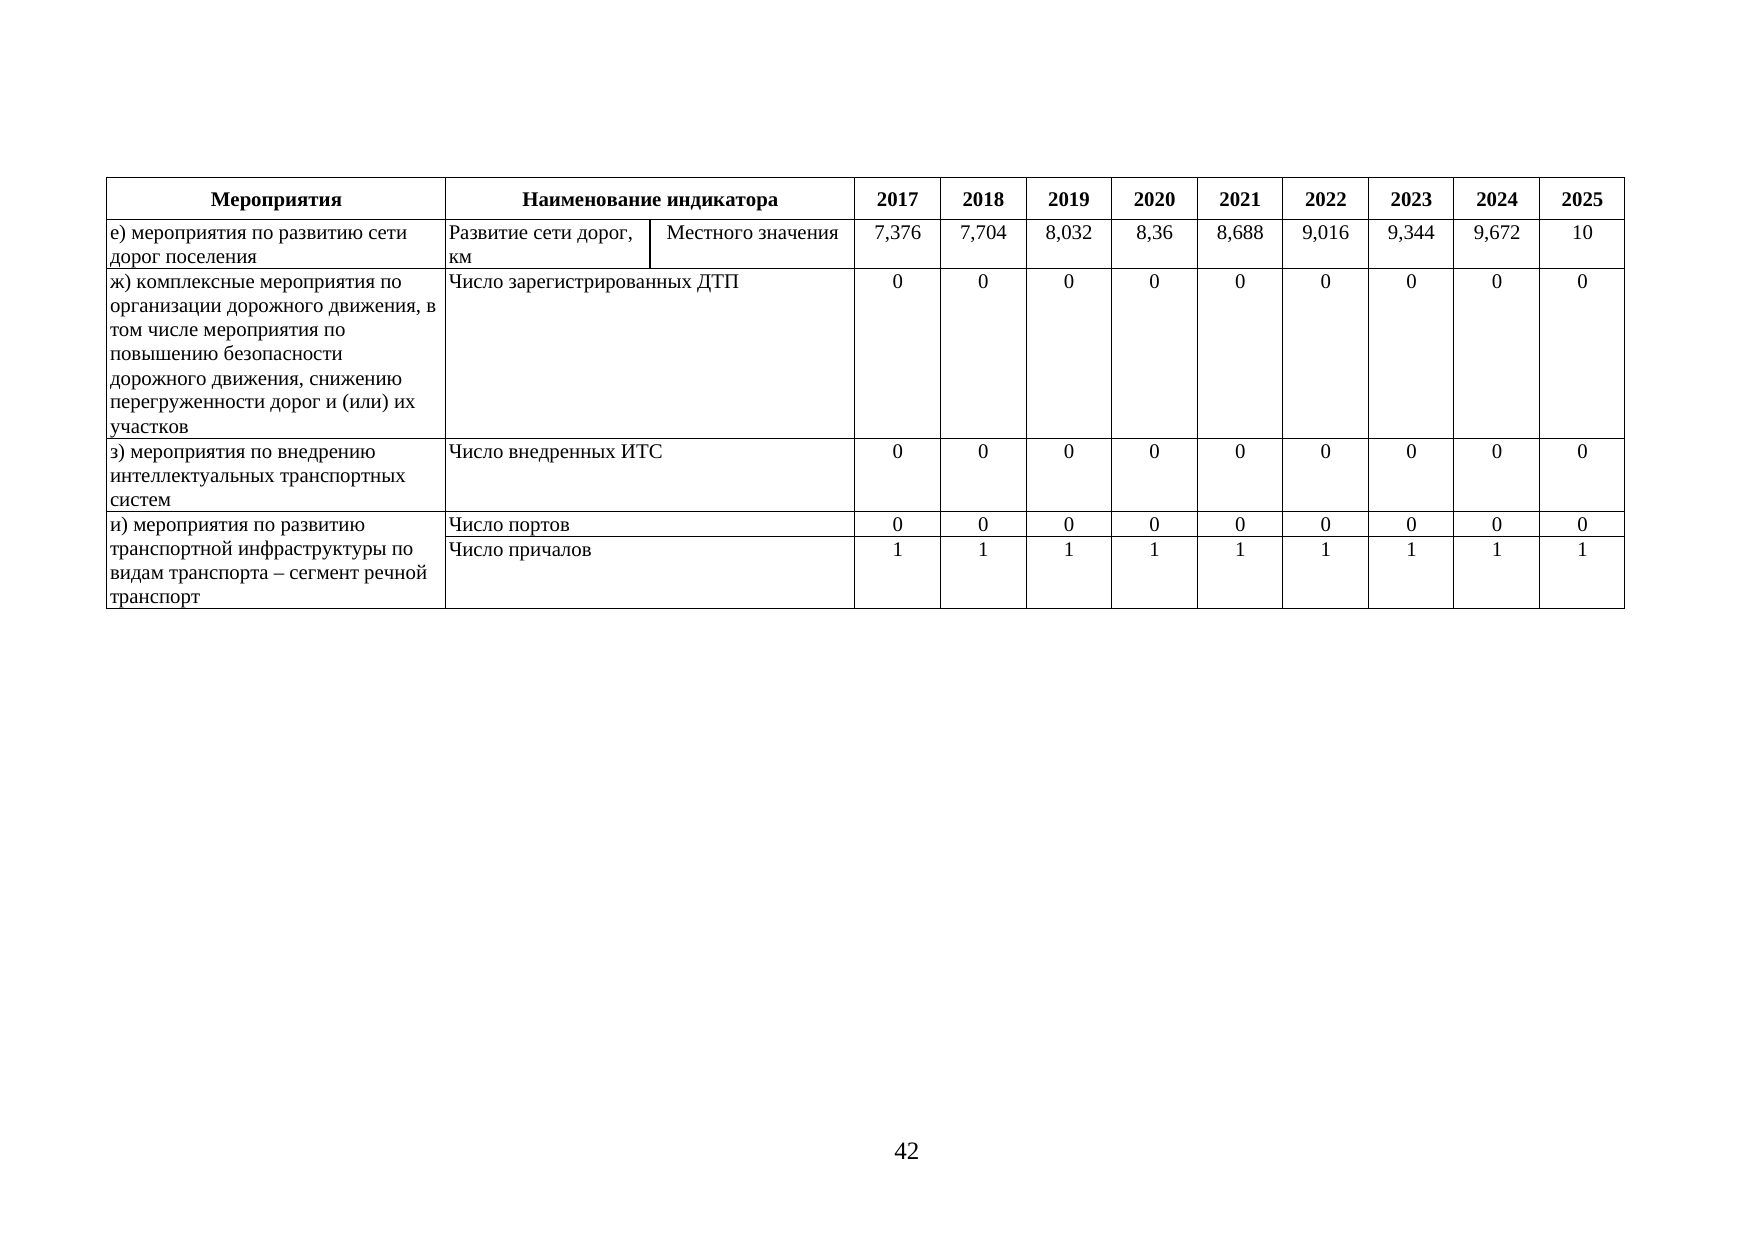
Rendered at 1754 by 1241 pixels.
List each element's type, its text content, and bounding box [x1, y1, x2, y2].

table_cell 0 [1112, 439, 1197, 511]
table_cell 7,376 [855, 220, 940, 268]
table_cell 0 [1540, 439, 1624, 511]
table_cell 0 [1283, 269, 1368, 438]
table_cell 9,344 [1369, 220, 1453, 268]
table_header 2025 [1540, 178, 1624, 219]
table_cell 1 [1198, 537, 1282, 608]
table_cell 0 [941, 439, 1026, 511]
table_cell 0 [855, 512, 940, 536]
table_header 2020 [1112, 178, 1197, 219]
table_cell 8,688 [1198, 220, 1282, 268]
table_header 2022 [1283, 178, 1368, 219]
table_cell 0 [1027, 512, 1111, 536]
table_cell 9,672 [1454, 220, 1539, 268]
table_cell 1 [1454, 537, 1539, 608]
table_cell 1 [1027, 537, 1111, 608]
table_cell з) мероприятия по внедрению интеллектуальных транспортных систем [107, 439, 445, 511]
table_cell 0 [1198, 439, 1282, 511]
table_cell 0 [941, 269, 1026, 438]
table_cell 0 [1369, 439, 1453, 511]
table_cell 0 [1369, 269, 1453, 438]
table_cell 0 [1198, 512, 1282, 536]
table_cell 1 [1283, 537, 1368, 608]
table_header 2021 [1198, 178, 1282, 219]
table_header Мероприятия [107, 178, 445, 219]
table_cell 1 [855, 537, 940, 608]
table_cell Число зарегистрированных ДТП [446, 269, 854, 438]
table_cell 0 [1027, 269, 1111, 438]
table_cell Развитие сети дорог, км [446, 220, 649, 268]
table_header 2023 [1369, 178, 1453, 219]
table_cell 0 [1454, 439, 1539, 511]
table_cell 0 [1198, 269, 1282, 438]
table_cell 0 [1369, 512, 1453, 536]
table_header 2024 [1454, 178, 1539, 219]
table_cell Число портов [446, 512, 854, 536]
table_cell 9,016 [1283, 220, 1368, 268]
table_cell Число внедренных ИТС [446, 439, 854, 511]
table_cell 8,032 [1027, 220, 1111, 268]
table_cell 1 [1112, 537, 1197, 608]
table_cell 8,36 [1112, 220, 1197, 268]
table_cell 0 [1540, 512, 1624, 536]
table_cell 0 [1112, 512, 1197, 536]
table_cell 0 [941, 512, 1026, 536]
table_cell 10 [1540, 220, 1624, 268]
table_cell и) мероприятия по развитию транспортной инфраструктуры по видам транспорта – сегмент речной транспорт [107, 512, 445, 608]
table_cell 1 [1369, 537, 1453, 608]
table_header 2017 [855, 178, 940, 219]
table_cell 7,704 [941, 220, 1026, 268]
table_cell Число причалов [446, 537, 854, 608]
table_cell ж) комплексные мероприятия по организации дорожного движения, в том числе мероприятия по повышению безопасности дорожного движения, снижению перегруженности дорог и (или) их участков [107, 269, 445, 438]
table_cell 1 [1540, 537, 1624, 608]
table_cell 0 [1283, 512, 1368, 536]
table_cell е) мероприятия по развитию сети дорог поселения [107, 220, 445, 268]
table_cell 0 [1454, 269, 1539, 438]
table_cell 0 [855, 439, 940, 511]
table_cell 0 [1540, 269, 1624, 438]
table_cell 0 [1112, 269, 1197, 438]
table_cell 1 [941, 537, 1026, 608]
table_cell Местного значения [651, 220, 854, 268]
table_cell 0 [1027, 439, 1111, 511]
table_cell 0 [1283, 439, 1368, 511]
table_header Наименование индикатора [446, 178, 854, 219]
table_header 2019 [1027, 178, 1111, 219]
table_cell 0 [855, 269, 940, 438]
table_header 2018 [941, 178, 1026, 219]
table_cell 0 [1454, 512, 1539, 536]
